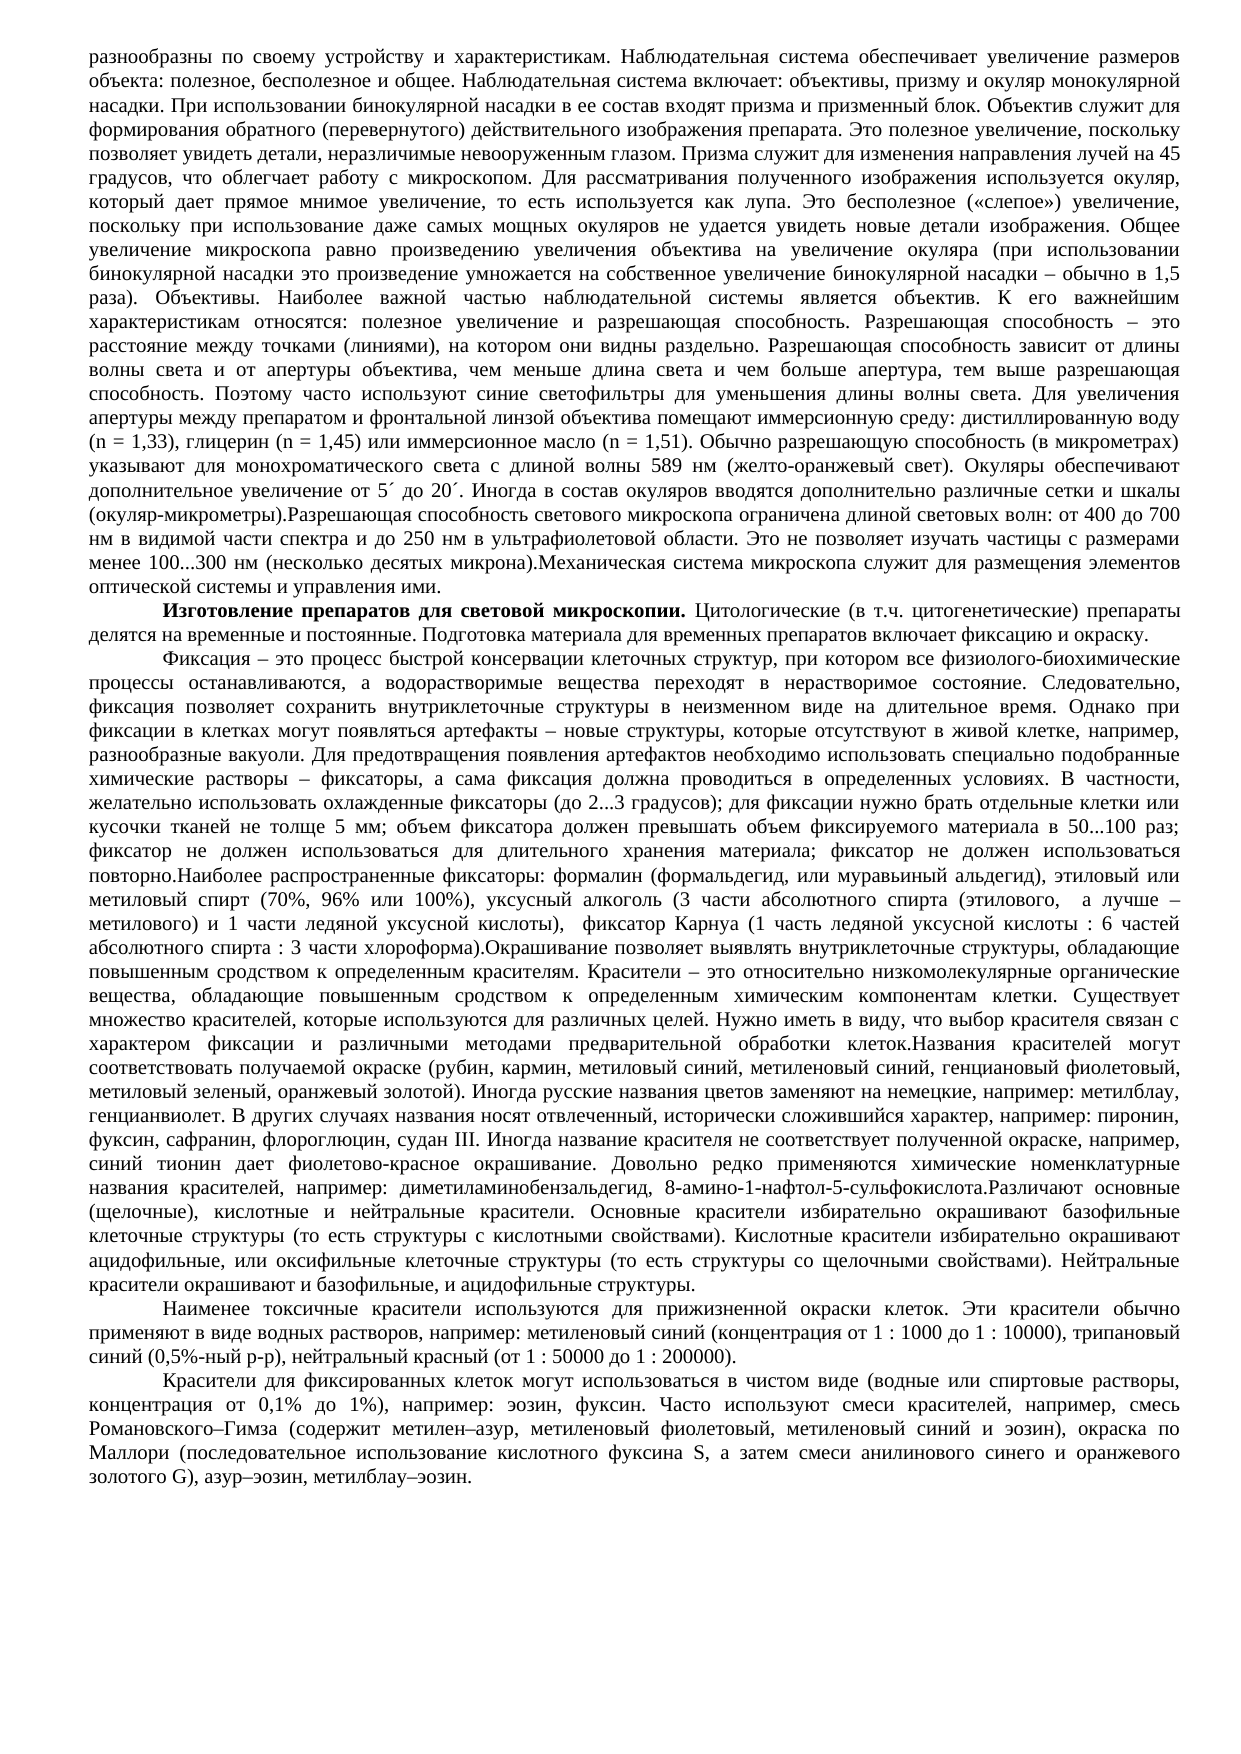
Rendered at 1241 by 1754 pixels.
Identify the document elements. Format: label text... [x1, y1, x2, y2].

text Красители для фиксированных клеток могут использоваться в чистом виде (водные или спиртовые растворы, концентрация от 0,1% до 1%), например: эозин, фуксин. Часто используют смеси красителей, например, смесь Романовского–Гимза (содержит метилен–азур, метиленовый фиолетовый, метиленовый синий и эозин), окраска по Маллори (последовательное использование кислотного фуксина S, а затем смеси анилинового синего и оранжевого золотого G), азур–эозин, метилблау–эозин. [89, 1368, 1181, 1488]
text Изготовление препаратов для световой микроскопии. Цитологические (в т.ч. цитогенетические) препараты делятся на временные и постоянные. Подготовка материала для временных препаратов включает фиксацию и окраску. [89, 598, 1181, 646]
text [89, 44, 1181, 598]
text Фиксация – это процесс быстрой консервации клеточных структур, при котором все физиолого-биохимические процессы останавливаются, а водорастворимые вещества переходят в нерастворимое состояние. Следовательно, фиксация позволяет сохранить внутриклеточные структуры в неизменном виде на длительное время. Однако при фиксации в клетках могут появляться артефакты – новые структуры, которые отсутствуют в живой клетке, например, разнообразные вакуоли. Для предотвращения появления артефактов необходимо использовать специально подобранные химические растворы – фиксаторы, а сама фиксация должна проводиться в определенных условиях. В частности, желательно использовать охлажденные фиксаторы (до 2...3 градусов); для фиксации нужно брать отдельные клетки или кусочки тканей не толще 5 мм; объем фиксатора должен превышать объем фиксируемого материала в 50...100 раз; фиксатор не должен использоваться для длительного хранения материала; фиксатор не должен использоваться повторно.Наиболее распространенные фиксаторы: формалин (формальдегид, или муравьиный альдегид), этиловый или метиловый спирт (70%, 96% или 100%), уксусный алкоголь (3 части абсолютного спирта (этилового, а лучше – метилового) и 1 части ледяной уксусной кислоты), фиксатор Карнуа (1 часть ледяной уксусной кислоты : 6 частей абсолютного спирта : 3 части хлороформа).Окрашивание позволяет выявлять внутриклеточные структуры, обладающие повышенным сродством к определенным красителям. Красители – это относительно низкомолекулярные органические вещества, обладающие повышенным сродством к определенным химическим компонентам клетки. Существует множество красителей, которые используются для различных целей. Нужно иметь в виду, что выбор красителя связан с характером фиксации и различными методами предварительной обработки клеток.Названия красителей могут соответствовать получаемой окраске (рубин, кармин, метиловый синий, метиленовый синий, генциановый фиолетовый, метиловый зеленый, оранжевый золотой). Иногда русские названия цветов заменяют на немецкие, например: метилблау, генцианвиолет. В других случаях названия носят отвлеченный, исторически сложившийся характер, например: пиронин, фуксин, сафранин, флороглюцин, судан III. Иногда название красителя не соответствует полученной окраске, например, синий тионин дает фиолетово-красное окрашивание. Довольно редко применяются химические номенклатурные названия красителей, например: диметиламинобензальдегид, 8-амино-1-нафтол-5-сульфокислота.Различают основные (щелочные), кислотные и нейтральные красители. Основные красители избирательно окрашивают базофильные клеточные структуры (то есть структуры с кислотными свойствами). Кислотные красители избирательно окрашивают ацидофильные, или оксифильные клеточные структуры (то есть структуры со щелочными свойствами). Нейтральные красители окрашивают и базофильные, и ацидофильные структуры. [89, 646, 1181, 1296]
text Наименее токсичные красители используются для прижизненной окраски клеток. Эти красители обычно применяют в виде водных растворов, например: метиленовый синий (концентрация от 1 : 1000 до 1 : 10000), трипановый синий (0,5%-ный р-р), нейтральный красный (от 1 : 50000 до 1 : 200000). [89, 1296, 1181, 1368]
